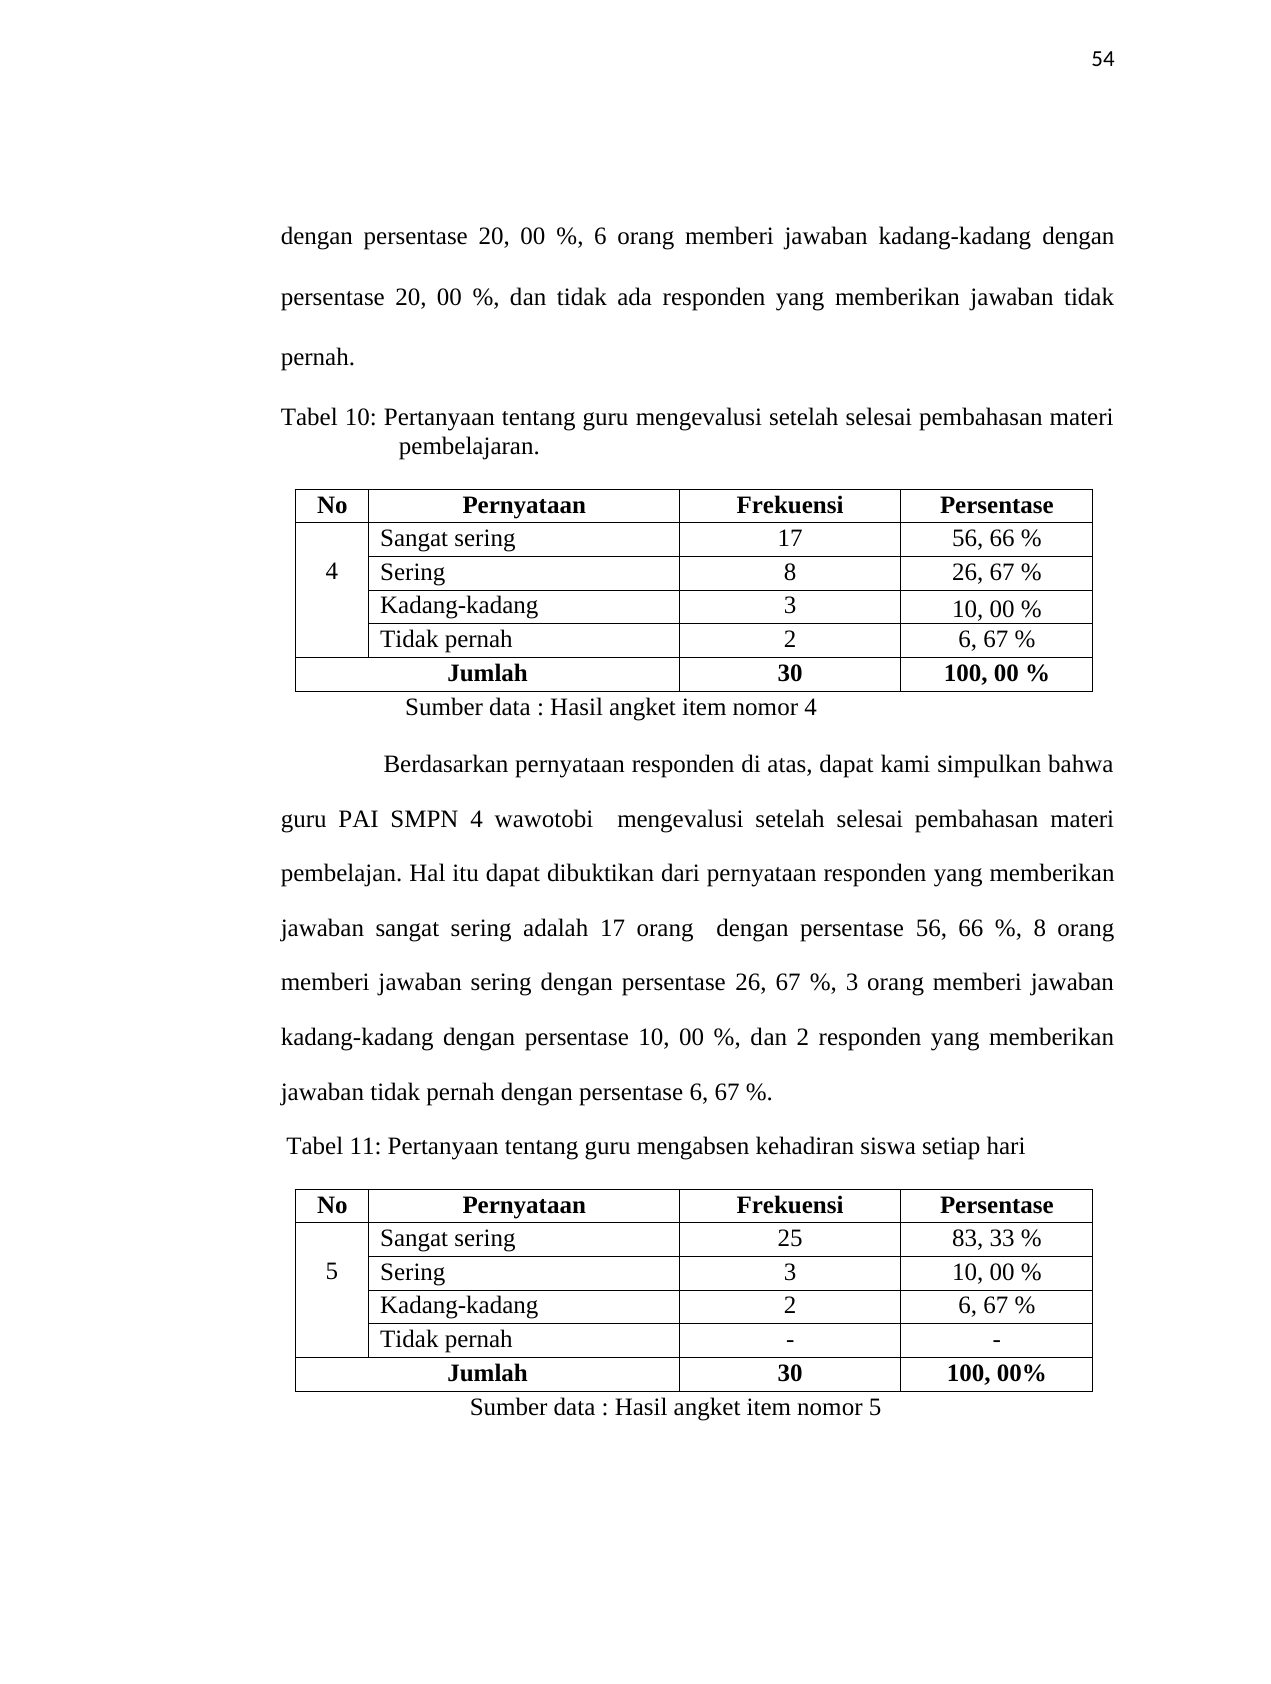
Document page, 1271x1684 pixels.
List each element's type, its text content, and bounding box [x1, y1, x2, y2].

text Tabel 11: Pertanyaan tentang guru mengabsen kehadiran siswa setiap hari [236, 1131, 1114, 1160]
table_cell 3 [680, 1257, 900, 1289]
table_cell 30 [680, 658, 900, 691]
table_cell - [901, 1324, 1092, 1357]
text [281, 221, 1114, 371]
table_cell 56, 66 % [901, 523, 1092, 556]
text Sumber data : Hasil angket item nomor 4 [236, 692, 1114, 720]
table_header Pernyataan [369, 1190, 679, 1222]
table_header Frekuensi [680, 1190, 900, 1222]
table_header Pernyataan [369, 490, 679, 522]
table_cell Tidak pernah [369, 1324, 679, 1357]
table_cell 8 [680, 557, 900, 589]
text Sumber data : Hasil angket item nomor 5 [236, 1392, 1114, 1420]
table_cell Sangat sering [369, 1223, 679, 1256]
table_cell Jumlah [296, 658, 679, 691]
table_cell 10, 00 % [901, 1257, 1092, 1289]
table_cell 6, 67 % [901, 624, 1092, 657]
table_cell 100, 00% [901, 1358, 1092, 1391]
table_cell Jumlah [296, 1358, 679, 1391]
table_cell 26, 67 % [901, 557, 1092, 589]
table_cell Kadang-kadang [369, 591, 679, 623]
text Tabel 10: Pertanyaan tentang guru mengevalusi setelah selesai pembahasan materi pembelajaran. [281, 402, 1114, 460]
table_cell 100, 00 % [901, 658, 1092, 691]
table_header No [296, 490, 368, 522]
table_cell 4 [296, 523, 368, 657]
text Berdasarkan pernyataan responden di atas, dapat kami simpulkan bahwa guru PAI SMPN 4 wawotobi mengevalusi setelah selesai pembahasan materi pembelajan. Hal itu dapat dibuktikan dari pernyataan responden yang memberikan jawaban sangat sering adalah 17 orang dengan persentase 56, 66 %, 8 orang memberi jawaban sering dengan persentase 26, 67 %, 3 orang memberi jawaban kadang-kadang dengan persentase 10, 00 %, dan 2 responden yang memberikan jawaban tidak pernah dengan persentase 6, 67 %. [281, 749, 1114, 1105]
table_cell Sering [369, 557, 679, 589]
table_cell Tidak pernah [369, 624, 679, 657]
table_header Persentase [901, 490, 1092, 522]
table_cell 10, 00 % [901, 591, 1092, 623]
table_header Frekuensi [680, 490, 900, 522]
table_cell - [680, 1324, 900, 1357]
table_header Persentase [901, 1190, 1092, 1222]
table_cell Kadang-kadang [369, 1291, 679, 1323]
table_cell 2 [680, 624, 900, 657]
table_cell 83, 33 % [901, 1223, 1092, 1256]
table_cell 6, 67 % [901, 1291, 1092, 1323]
table_cell 17 [680, 523, 900, 556]
table_cell 25 [680, 1223, 900, 1256]
table_cell 5 [296, 1223, 368, 1357]
table_header No [296, 1190, 368, 1222]
table_cell 3 [680, 591, 900, 623]
table_cell Sangat sering [369, 523, 679, 556]
table_cell 30 [680, 1358, 900, 1391]
table_cell 2 [680, 1291, 900, 1323]
table_cell Sering [369, 1257, 679, 1289]
